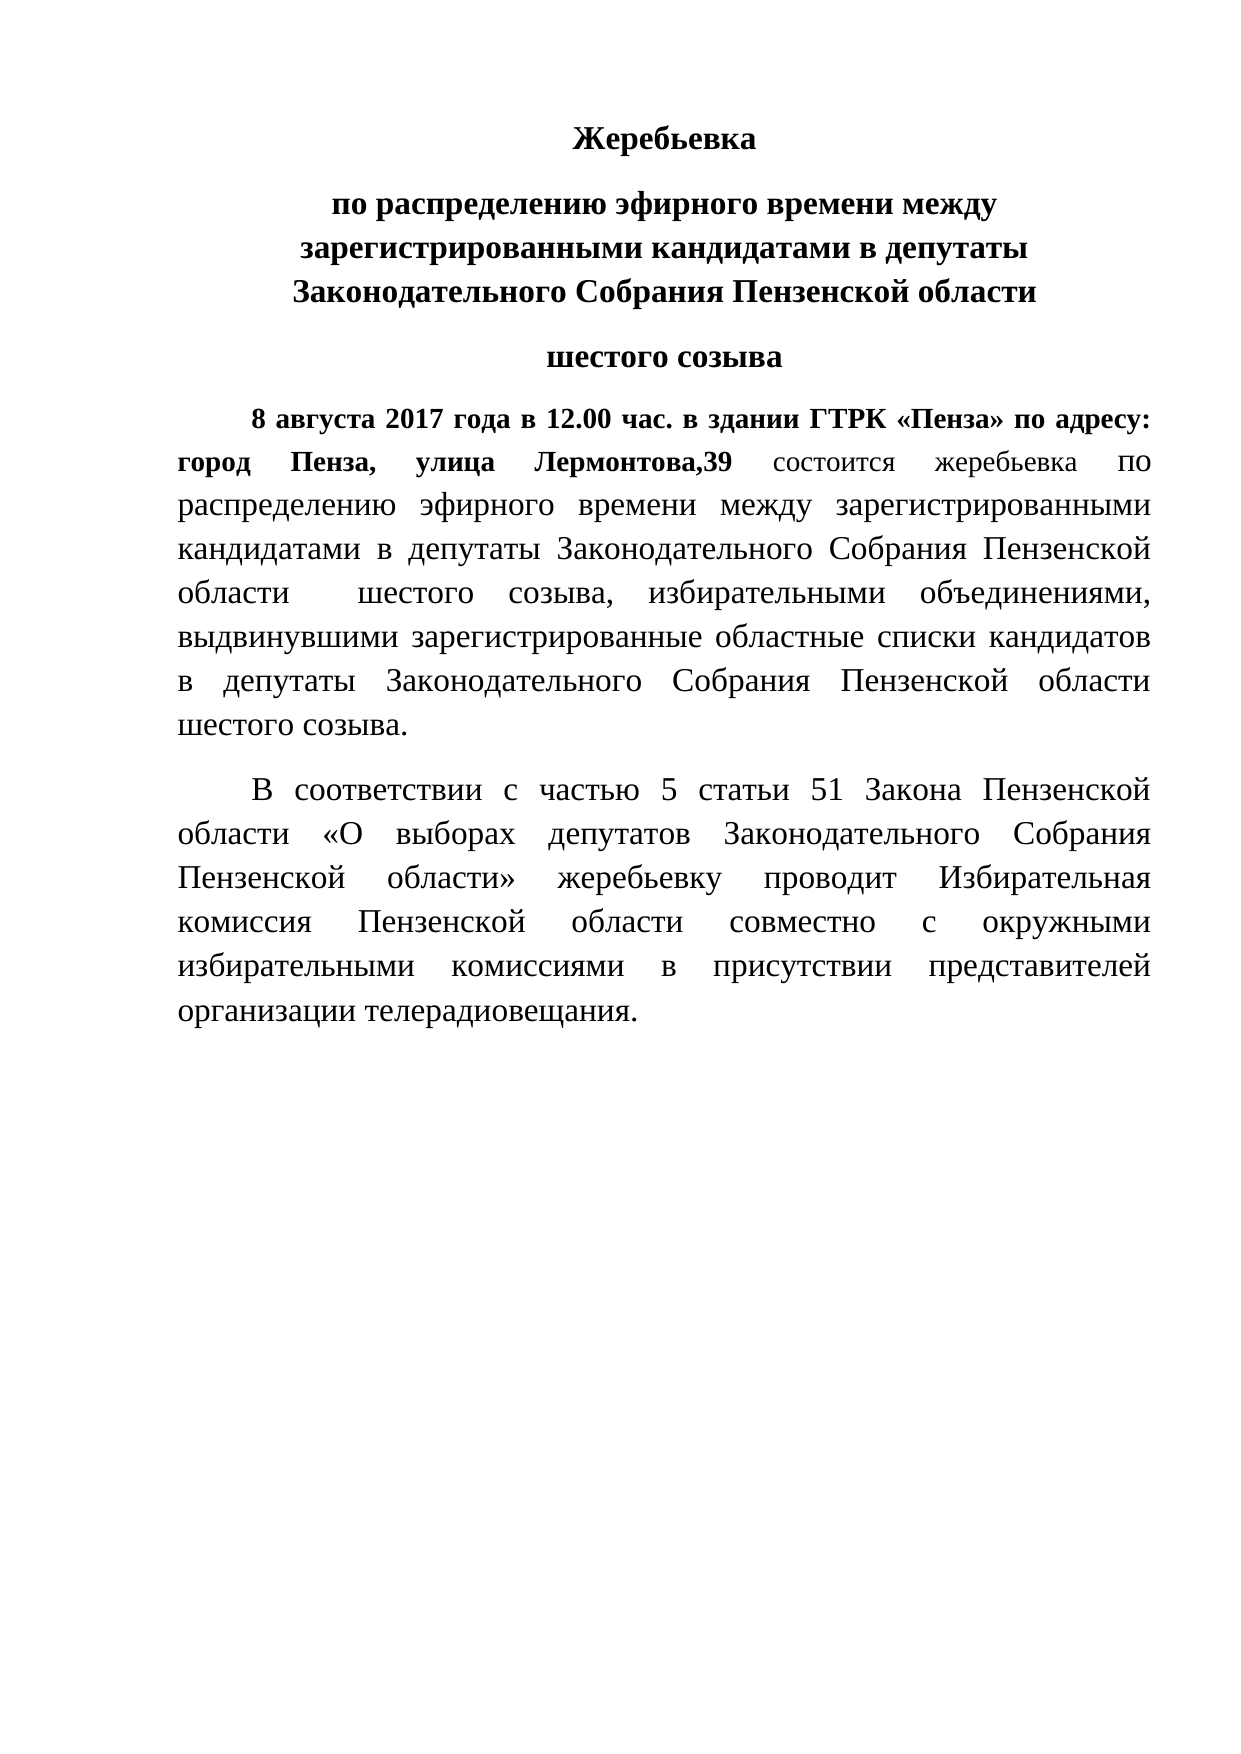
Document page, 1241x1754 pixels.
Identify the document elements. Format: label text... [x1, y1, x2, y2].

text по распределению эфирного времени между зарегистрированными кандидатами в депутаты Законодательного Собрания Пензенской области [177, 183, 1152, 309]
text 8 августа 2017 года в 12.00 час. в здании ГТРК «Пенза» по адресу: город Пенза, улица Лермонтова,39 состоится жеребьевка по распределению эфирного времени между зарегистрированными кандидатами в депутаты Законодательного Собрания Пензенской области шестого созыва, избирательными объединениями, выдвинувшими зарегистрированные областные списки кандидатов в депутаты Законодательного Собрания Пензенской области шестого созыва. [177, 401, 1152, 743]
text В соответствии с частью 5 статьи 51 Закона Пензенской области «О выборах депутатов Законодательного Собрания Пензенской области» жеребьевку проводит Избирательная комиссия Пензенской области совместно с окружными избирательными комиссиями в присутствии представителей организации телерадиовещания. [177, 769, 1152, 1028]
text шестого созыва [177, 336, 1152, 374]
text Жеребьевка [177, 118, 1152, 156]
